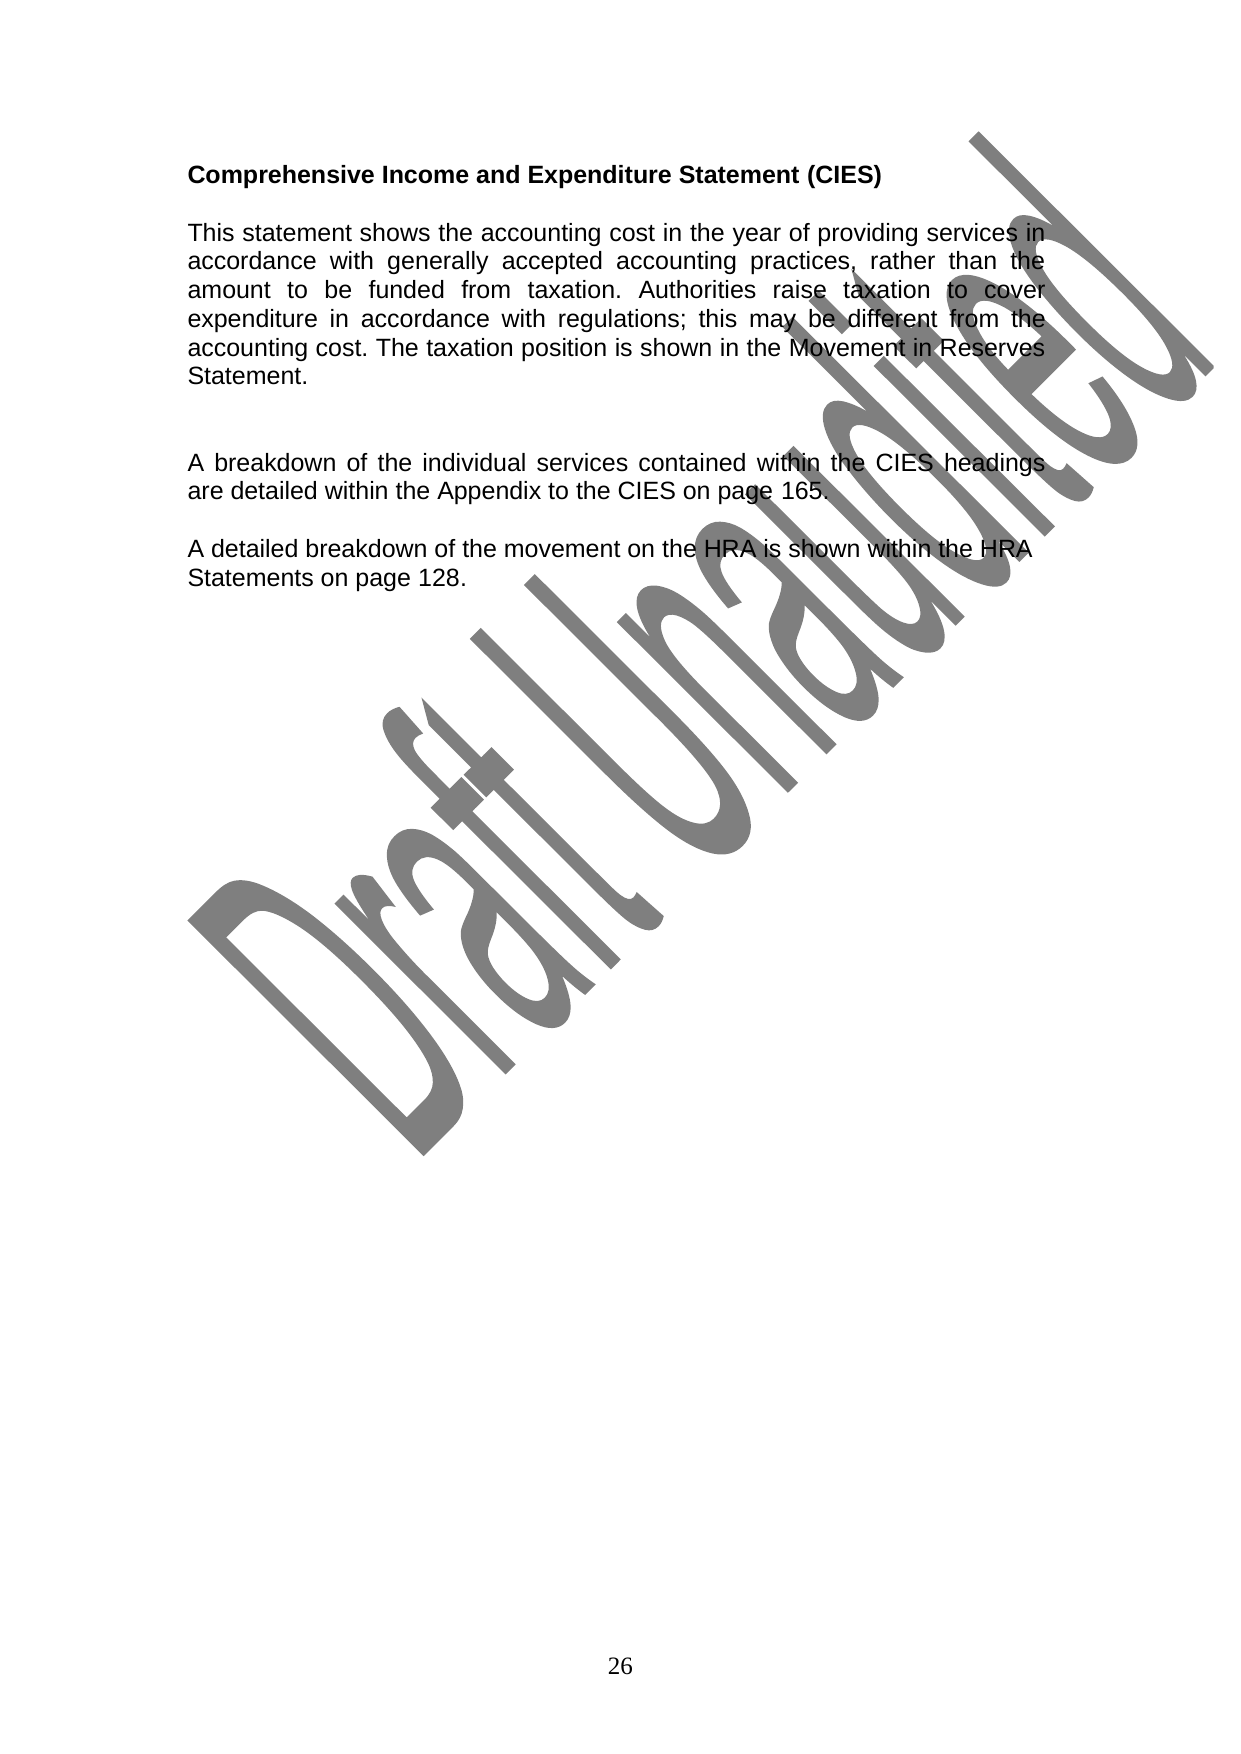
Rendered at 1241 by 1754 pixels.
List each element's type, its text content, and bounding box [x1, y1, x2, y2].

text A breakdown of the individual services contained within the CIES headings are detailed within the Appendix to the CIES on page 163. [187, 448, 1047, 505]
text A detailed breakdown of the movement on the HRA is shown within the HRA Statements on page 125. [187, 534, 1047, 591]
text Comprehensive Income and Expenditure Statement (CIES) [187, 160, 1053, 189]
text This statement shows the accounting cost in the year of providing services in accordance with generally accepted accounting practices, rather than the amount to be funded from taxation. Authorities raise taxation to cover expenditure in accordance with regulations; this may be different from the accounting cost. The taxation position is shown in the Movement in Reserves Statement. [187, 218, 1047, 390]
